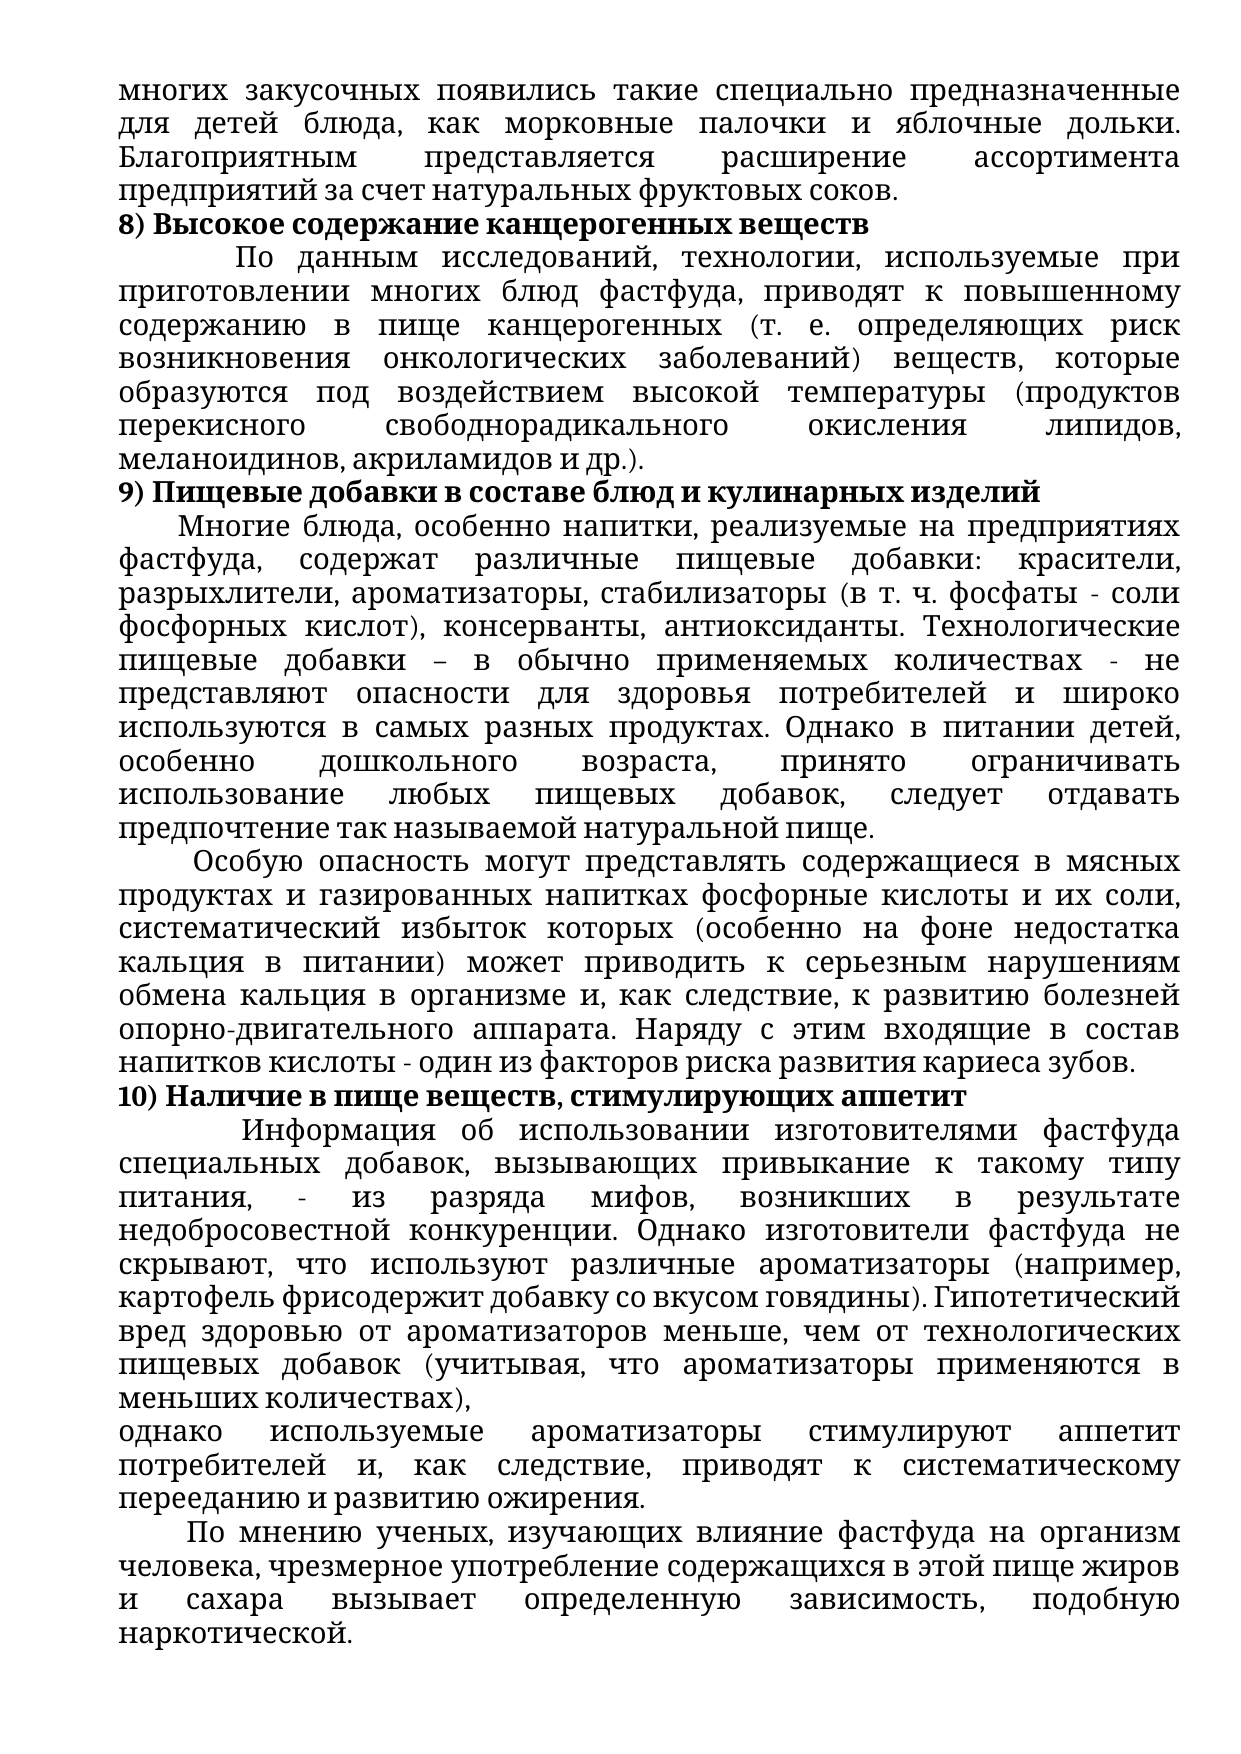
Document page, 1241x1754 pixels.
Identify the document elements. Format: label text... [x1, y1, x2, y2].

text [118, 74, 1181, 208]
text Особую опасность могут представлять содержащиеся в мясных продуктах и газированных напитках фосфорные кислоты и их соли, систематический избыток которых (особенно на фоне недостатка кальция в питании) может приводить к серьезным нарушениям обмена кальция в организме и, как следствие, к развитию болезней опорно-двигательного аппарата. Наряду с этим входящие в состав напитков кислоты - один из факторов риска развития кариеса зубов. [118, 845, 1181, 1080]
text Многие блюда, особенно напитки, реализуемые на предприятиях фастфуда, содержат различные пищевые добавки: красители, разрыхлители, ароматизаторы, стабилизаторы (в т. ч. фосфаты - соли фосфорных кислот), консерванты, антиоксиданты. Технологические пищевые добавки – в обычно применяемых количествах - не представляют опасности для здоровья потребителей и широко используются в самых разных продуктах. Однако в питании детей, особенно дошкольного возраста, принято ограничивать использование любых пищевых добавок, следует отдавать предпочтение так называемой натуральной пище. [118, 510, 1181, 845]
text однако используемые ароматизаторы стимулируют аппетит потребителей и, как следствие, приводят к систематическому перееданию и развитию ожирения. [118, 1416, 1181, 1516]
text 8) Высокое содержание канцерогенных веществ [118, 208, 1181, 242]
text 9) Пищевые добавки в составе блюд и кулинарных изделий [118, 476, 1181, 510]
text По мнению ученых, изучающих влияние фастфуда на организм человека, чрезмерное употребление содержащихся в этой пище жиров и сахара вызывает определенную зависимость, подобную наркотической. [118, 1516, 1181, 1650]
text 10) Наличие в пище веществ, стимулирующих аппетит [118, 1080, 1181, 1114]
text По данным исследований, технологии, используемые при приготовлении многих блюд фастфуда, приводят к повышенному содержанию в пище канцерогенных (т. е. определяющих риск возникновения онкологических заболеваний) веществ, которые образуются под воздействием высокой температуры (продуктов перекисного свободнорадикального окисления липидов, меланоидинов, акриламидов и др.). [118, 242, 1181, 476]
text Информация об использовании изготовителями фастфуда специальных добавок, вызывающих привыкание к такому типу питания, - из разряда мифов, возникших в результате недобросовестной конкуренции. Однако изготовители фастфуда не скрывают, что используют различные ароматизаторы (например, картофель фрисодержит добавку со вкусом говядины). Гипотетический вред здоровью от ароматизаторов меньше, чем от технологических пищевых добавок (учитывая, что ароматизаторы применяются в меньших количествах), [118, 1114, 1181, 1416]
